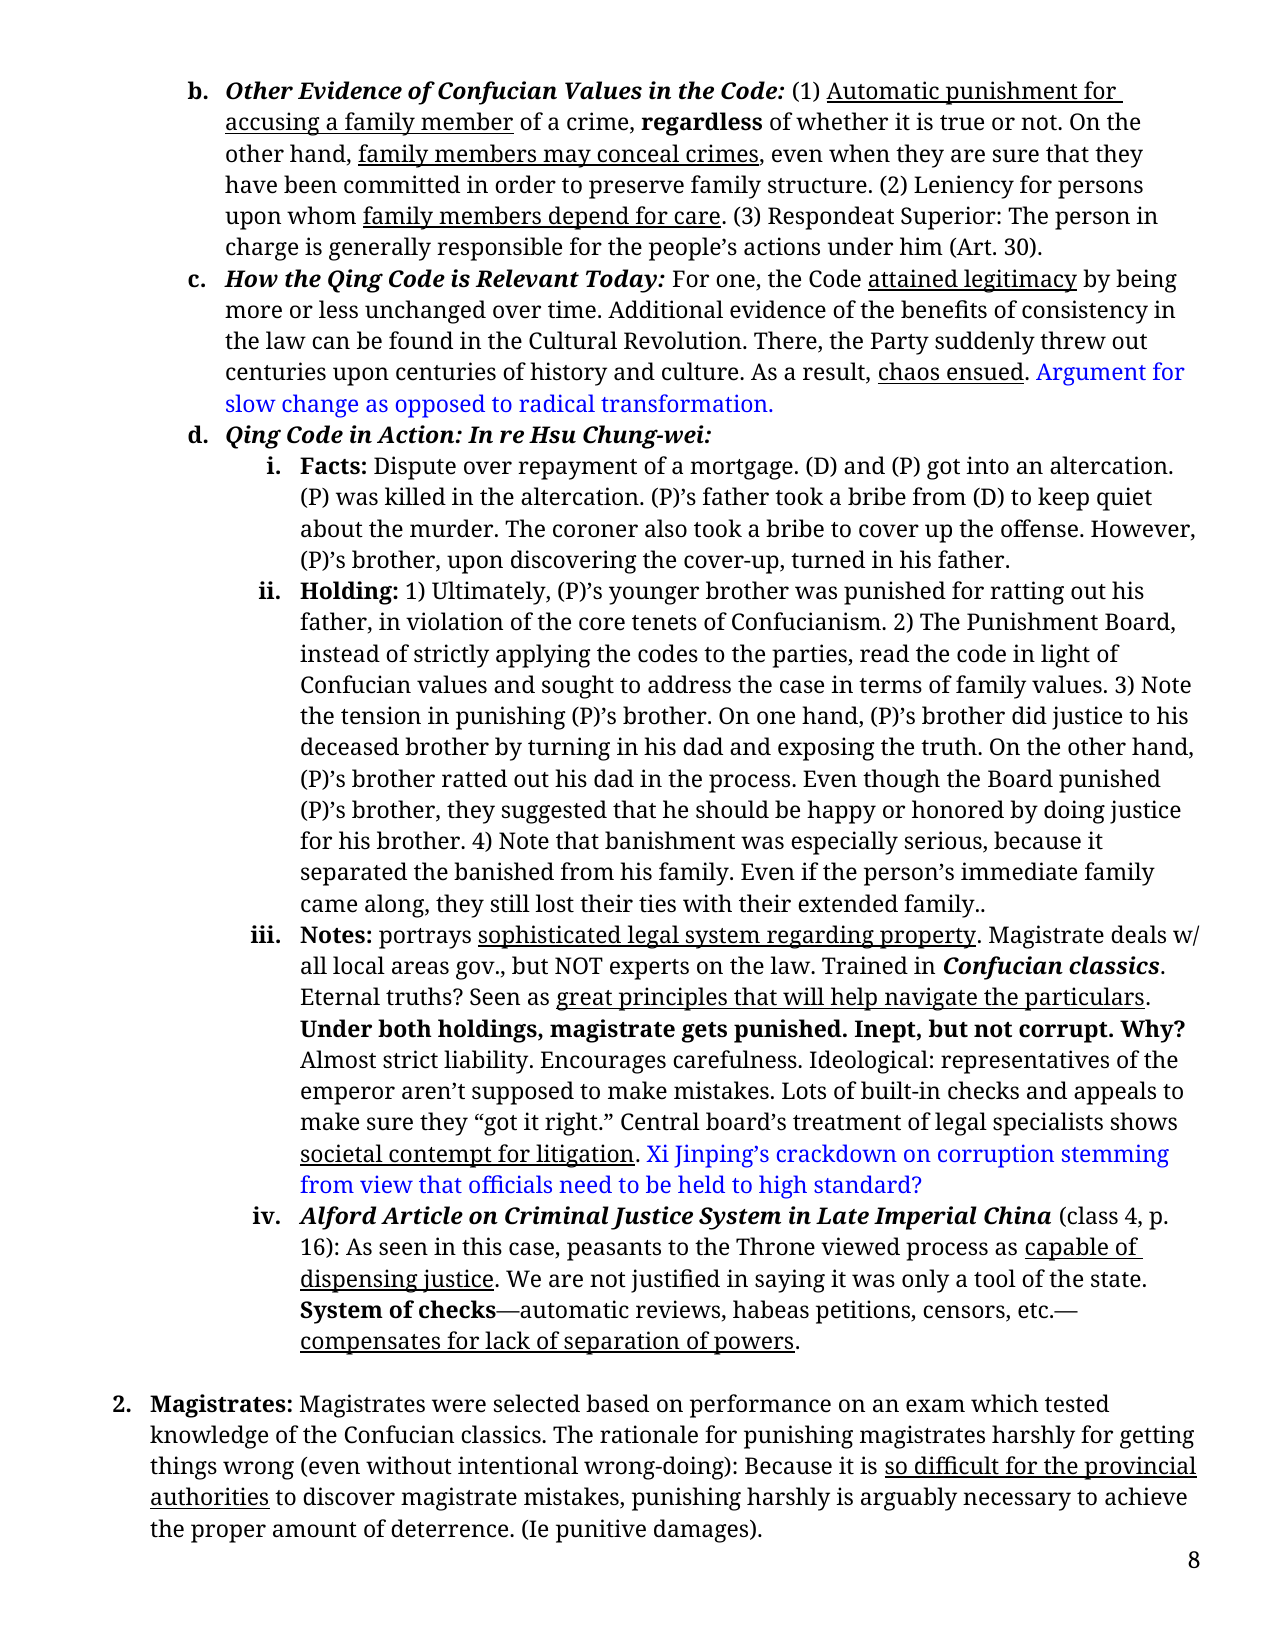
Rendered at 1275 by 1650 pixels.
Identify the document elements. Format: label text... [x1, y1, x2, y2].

list Qing Code in Action: In re Hsu Chung-wei: [187, 419, 1200, 450]
list Other Evidence of Confucian Values in the Code: (1) Automatic punishment for accusing a family member of a crime, regardless of whether it is true or not. On the other hand, family members may conceal crimes, even when they are sure that they have been committed in order to preserve family structure. (2) Leniency for persons upon whom family members depend for care. (3) Respondeat Superior: The person in charge is generally responsible for the people’s actions under him (Art. 30). [187, 75, 1200, 262]
list Facts: Dispute over repayment of a mortgage. (D) and (P) got into an altercation. (P) was killed in the altercation. (P)’s father took a bribe from (D) to keep quiet about the murder. The coroner also took a bribe to cover up the offense. However, (P)’s brother, upon discovering the cover-up, turned in his father. [281, 450, 1200, 575]
list Holding: 1) Ultimately, (P)’s younger brother was punished for ratting out his father, in violation of the core tenets of Confucianism. 2) The Punishment Board, instead of strictly applying the codes to the parties, read the code in light of Confucian values and sought to address the case in terms of family values. 3) Note the tension in punishing (P)’s brother. On one hand, (P)’s brother did justice to his deceased brother by turning in his dad and exposing the truth. On the other hand, (P)’s brother ratted out his dad in the process. Even though the Board punished (P)’s brother, they suggested that he should be happy or honored by doing justice for his brother. 4) Note that banishment was especially serious, because it separated the banished from his family. Even if the person’s immediate family came along, they still lost their ties with their extended family.. [281, 575, 1200, 919]
list Magistrates: Magistrates were selected based on performance on an exam which tested knowledge of the Confucian classics. The rationale for punishing magistrates harshly for getting things wrong (even without intentional wrong-doing): Because it is so difficult for the provincial authorities to discover magistrate mistakes, punishing harshly is arguably necessary to achieve the proper amount of deterrence. (Ie punitive damages). [112, 1387, 1200, 1544]
list How the Qing Code is Relevant Today: For one, the Code attained legitimacy by being more or less unchanged over time. Additional evidence of the benefits of consistency in the law can be found in the Cultural Revolution. There, the Party suddenly threw out centuries upon centuries of history and culture. As a result, chaos ensued. Argument for slow change as opposed to radical transformation. [187, 262, 1200, 419]
list Alford Article on Criminal Justice System in Late Imperial China (class 4, p. 16): As seen in this case, peasants to the Throne viewed process as capable of dispensing justice. We are not justified in saying it was only a tool of the state. System of checks—automatic reviews, habeas petitions, censors, etc.—compensates for lack of separation of powers. [281, 1200, 1200, 1356]
list Notes: portrays sophisticated legal system regarding property. Magistrate deals w/ all local areas gov., but NOT experts on the law. Trained in Confucian classics. Eternal truths? Seen as great principles that will help navigate the particulars. Under both holdings, magistrate gets punished. Inept, but not corrupt. Why? Almost strict liability. Encourages carefulness. Ideological: representatives of the emperor aren’t supposed to make mistakes. Lots of built-in checks and appeals to make sure they “got it right.” Central board’s treatment of legal specialists shows societal contempt for litigation. Xi Jinping’s crackdown on corruption stemming from view that officials need to be held to high standard? [281, 919, 1200, 1200]
